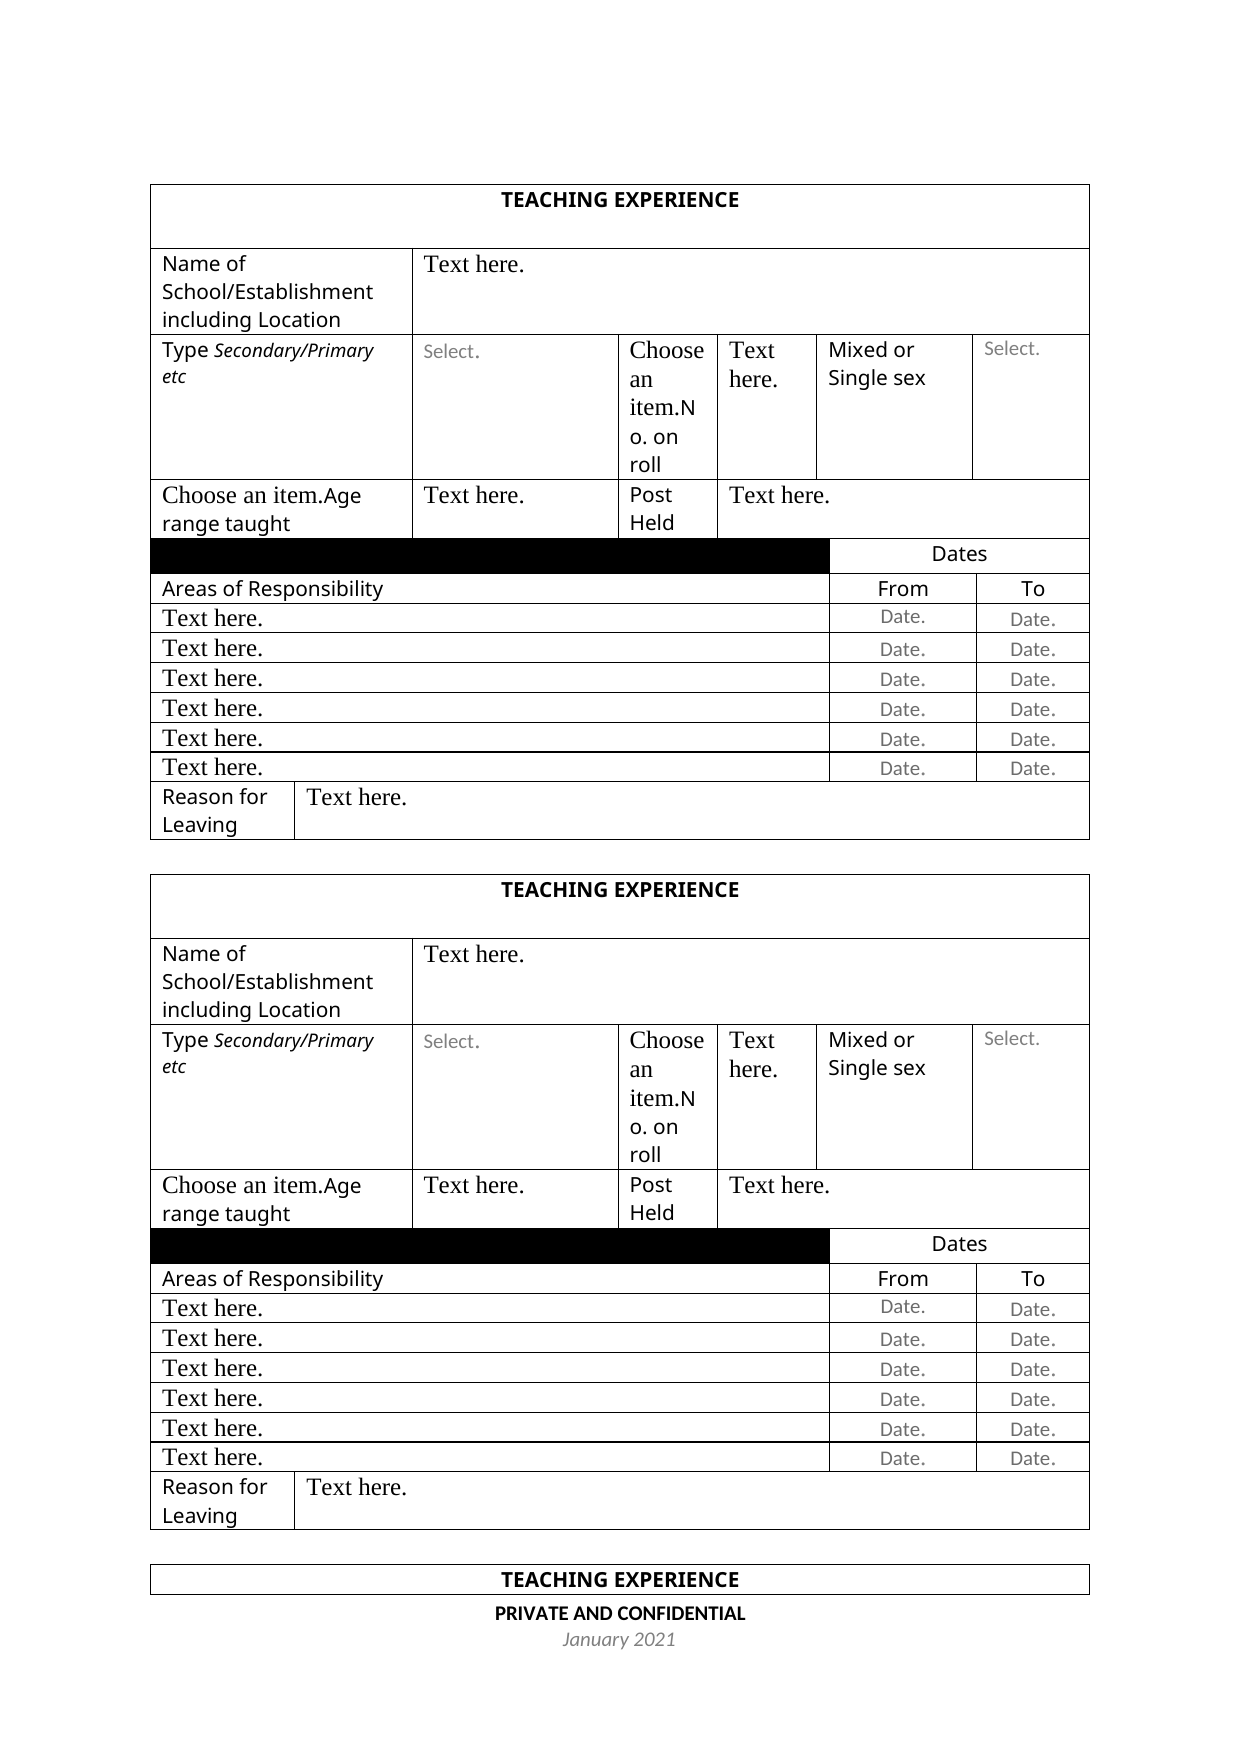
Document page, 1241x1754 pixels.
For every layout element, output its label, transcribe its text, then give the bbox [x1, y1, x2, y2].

table_cell Post Held [619, 1170, 717, 1228]
table_cell From [830, 574, 976, 602]
table_cell Post Held [619, 480, 717, 538]
table_cell Mixed or Single sex [817, 335, 972, 479]
table_cell Reason for Leaving [151, 1472, 294, 1529]
table_cell Dates [830, 1229, 1089, 1263]
table_cell From [830, 1264, 976, 1292]
table_cell To [977, 1264, 1089, 1292]
table_cell Areas of Responsibility [151, 1264, 829, 1292]
table_cell Reason for Leaving [151, 782, 294, 839]
table_cell Areas of Responsibility [151, 574, 829, 602]
table_cell Name of School/Establishment including Location [151, 939, 412, 1024]
table_cell Age range taught [151, 1170, 412, 1228]
table_header TEACHING EXPERIENCE [151, 875, 1089, 938]
table_cell Type Secondary/Primary etc [151, 335, 412, 479]
table_cell Mixed or Single sex [817, 1025, 972, 1169]
table_header TEACHING EXPERIENCE [151, 185, 1089, 248]
table_cell Age range taught [151, 480, 412, 538]
table_cell [151, 539, 829, 573]
table_cell To [977, 574, 1089, 602]
table_cell Dates [830, 539, 1089, 573]
table_cell Type Secondary/Primary etc [151, 1025, 412, 1169]
table_cell No. on roll [619, 335, 717, 479]
table_cell No. on roll [619, 1025, 717, 1169]
table_cell [151, 1229, 829, 1263]
table_header TEACHING EXPERIENCE [151, 1565, 1089, 1594]
table_cell Name of School/Establishment including Location [151, 249, 412, 334]
